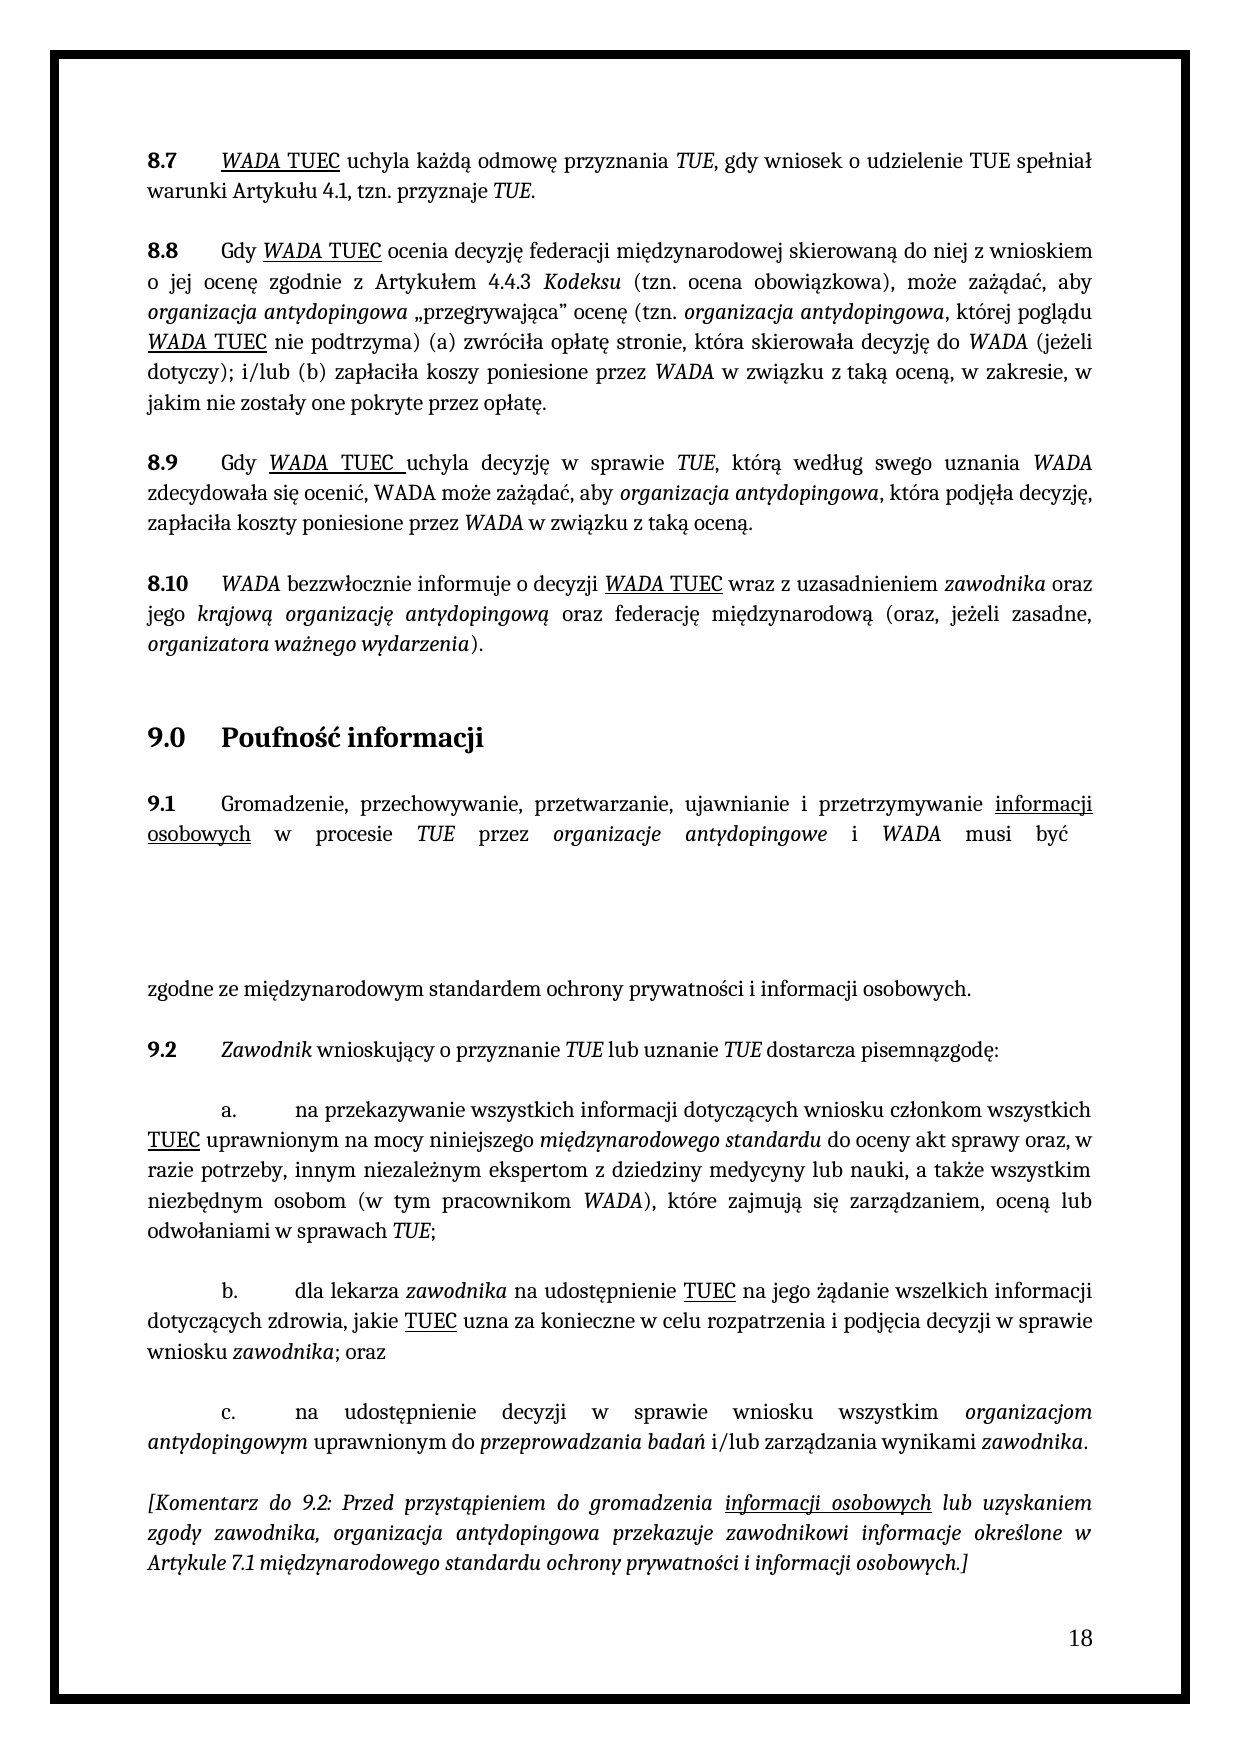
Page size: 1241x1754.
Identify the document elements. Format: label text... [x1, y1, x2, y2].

text 8.7 WADA TUEC uchyla każdą odmowę przyznania TUE, gdy wniosek o udzielenie TUE spełniał warunki Artykułu 4.1, tzn. przyznaje TUE. [147, 148, 1093, 204]
text 9.0 Poufność informacji [147, 722, 1093, 755]
text 8.9 Gdy WADA TUEC uchyla decyzję w sprawie TUE, którą według swego uznania WADA zdecydowała się ocenić, WADA może zażądać, aby organizacja antydopingowa, która podjęła decyzję, zapłaciła koszty poniesione przez WADA w związku z taką oceną. [147, 450, 1093, 536]
text c. na udostępnienie decyzji w sprawie wniosku wszystkim organizacjom antydopingowym uprawnionym do przeprowadzania badań i/lub zarządzania wynikami zawodnika. [147, 1399, 1093, 1456]
text 8.10 WADA bezzwłocznie informuje o decyzji WADA TUEC wraz z uzasadnieniem zawodnika oraz jego krajową organizację antydopingową oraz federację międzynarodową (oraz, jeżeli zasadne, organizatora ważnego wydarzenia). [147, 571, 1093, 657]
text 8.8 Gdy WADA TUEC ocenia decyzję federacji międzynarodowej skierowaną do niej z wnioskiem o jej ocenę zgodnie z Artykułem 4.4.3 Kodeksu (tzn. ocena obowiązkowa), może zażądać, aby organizacja antydopingowa „przegrywająca” ocenę (tzn. organizacja antydopingowa, której poglądu WADA TUEC nie podtrzyma) (a) zwróciła opłatę stronie, która skierowała decyzję do WADA (jeżeli dotyczy); i/lub (b) zapłaciła koszy poniesione przez WADA w związku z taką oceną, w zakresie, w jakim nie zostały one pokryte przez opłatę. [147, 238, 1093, 416]
text [Komentarz do 9.2: Przed przystąpieniem do gromadzenia informacji osobowych lub uzyskaniem zgody zawodnika, organizacja antydopingowa przekazuje zawodnikowi informacje określone w Artykule 7.1 międzynarodowego standardu ochrony prywatności i informacji osobowych.] [147, 1489, 1093, 1576]
text zgodne ze międzynarodowym standardem ochrony prywatności i informacji osobowych. [147, 976, 1093, 1002]
text a. na przekazywanie wszystkich informacji dotyczących wniosku członkom wszystkich TUEC uprawnionym na mocy niniejszego międzynarodowego standardu do oceny akt sprawy oraz, w razie potrzeby, innym niezależnym ekspertom z dziedziny medycyny lub nauki, a także wszystkim niezbędnym osobom (w tym pracownikom WADA), które zajmują się zarządzaniem, oceną lub odwołaniami w sprawach TUE; [147, 1097, 1093, 1244]
text b. dla lekarza zawodnika na udostępnienie TUEC na jego żądanie wszelkich informacji dotyczących zdrowia, jakie TUEC uzna za konieczne w celu rozpatrzenia i podjęcia decyzji w sprawie wniosku zawodnika; oraz [147, 1278, 1093, 1365]
text 9.2 Zawodnik wnioskujący o przyznanie TUE lub uznanie TUE dostarcza pisemnązgodę: [147, 1036, 1093, 1063]
text 9.1 Gromadzenie, przechowywanie, przetwarzanie, ujawnianie i przetrzymywanie informacji osobowych w procesie TUE przez organizacje antydopingowe i WADA musi być [147, 790, 1093, 881]
